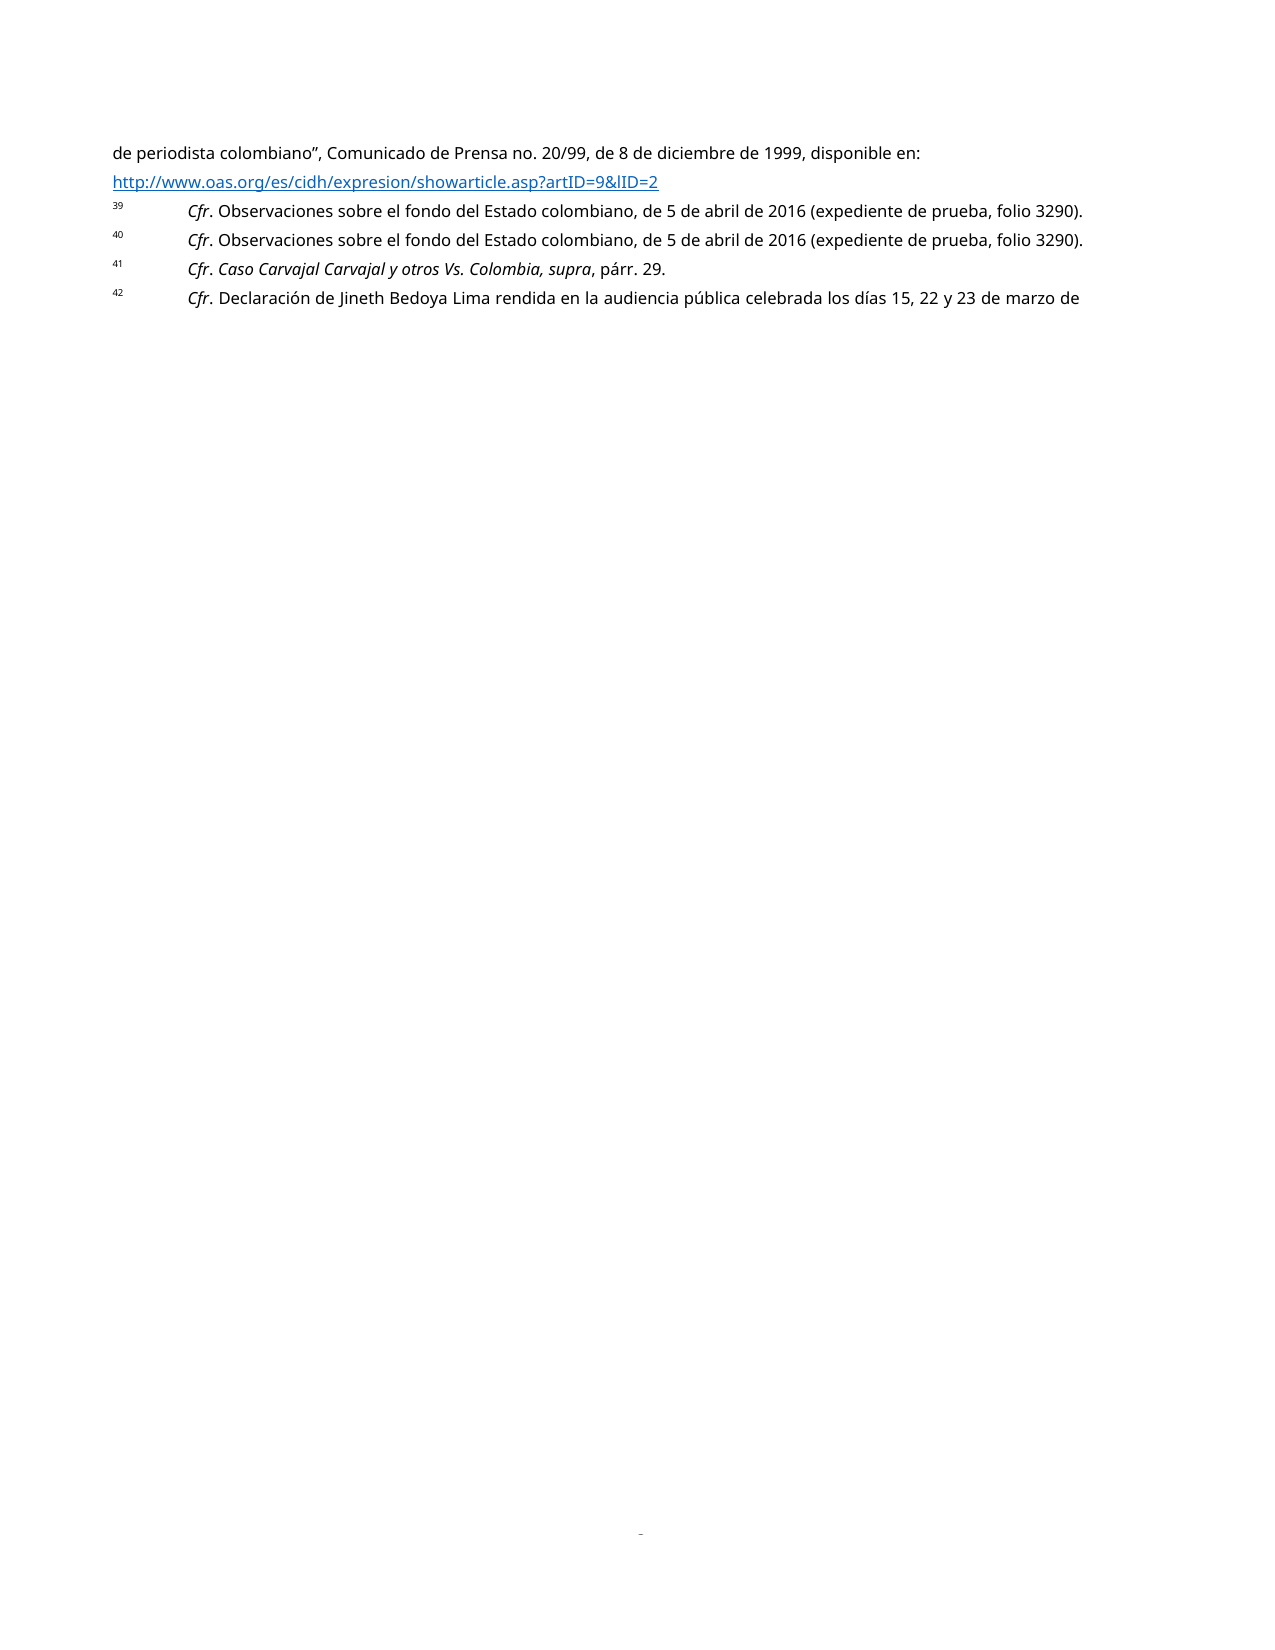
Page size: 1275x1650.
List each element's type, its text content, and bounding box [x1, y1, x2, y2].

text 40 Cfr. Observaciones sobre el fondo del Estado colombiano, de 5 de abril de 2016 (expediente de prueba, folio 3290). [112, 228, 1183, 251]
text 41 Cfr. Caso Carvajal Carvajal y otros Vs. Colombia, supra, párr. 29. [112, 257, 1183, 280]
text 39 Cfr. Observaciones sobre el fondo del Estado colombiano, de 5 de abril de 2016 (expediente de prueba, folio 3290). [112, 199, 1183, 222]
text 42 Cfr. Declaración de Jineth Bedoya Lima rendida en la audiencia pública celebrada los días 15, 22 y 23 de marzo de [112, 286, 1183, 309]
text http://www.oas.org/es/cidh/expresion/showarticle.asp?artID=9&lID=2 [112, 171, 1183, 193]
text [112, 142, 1163, 164]
